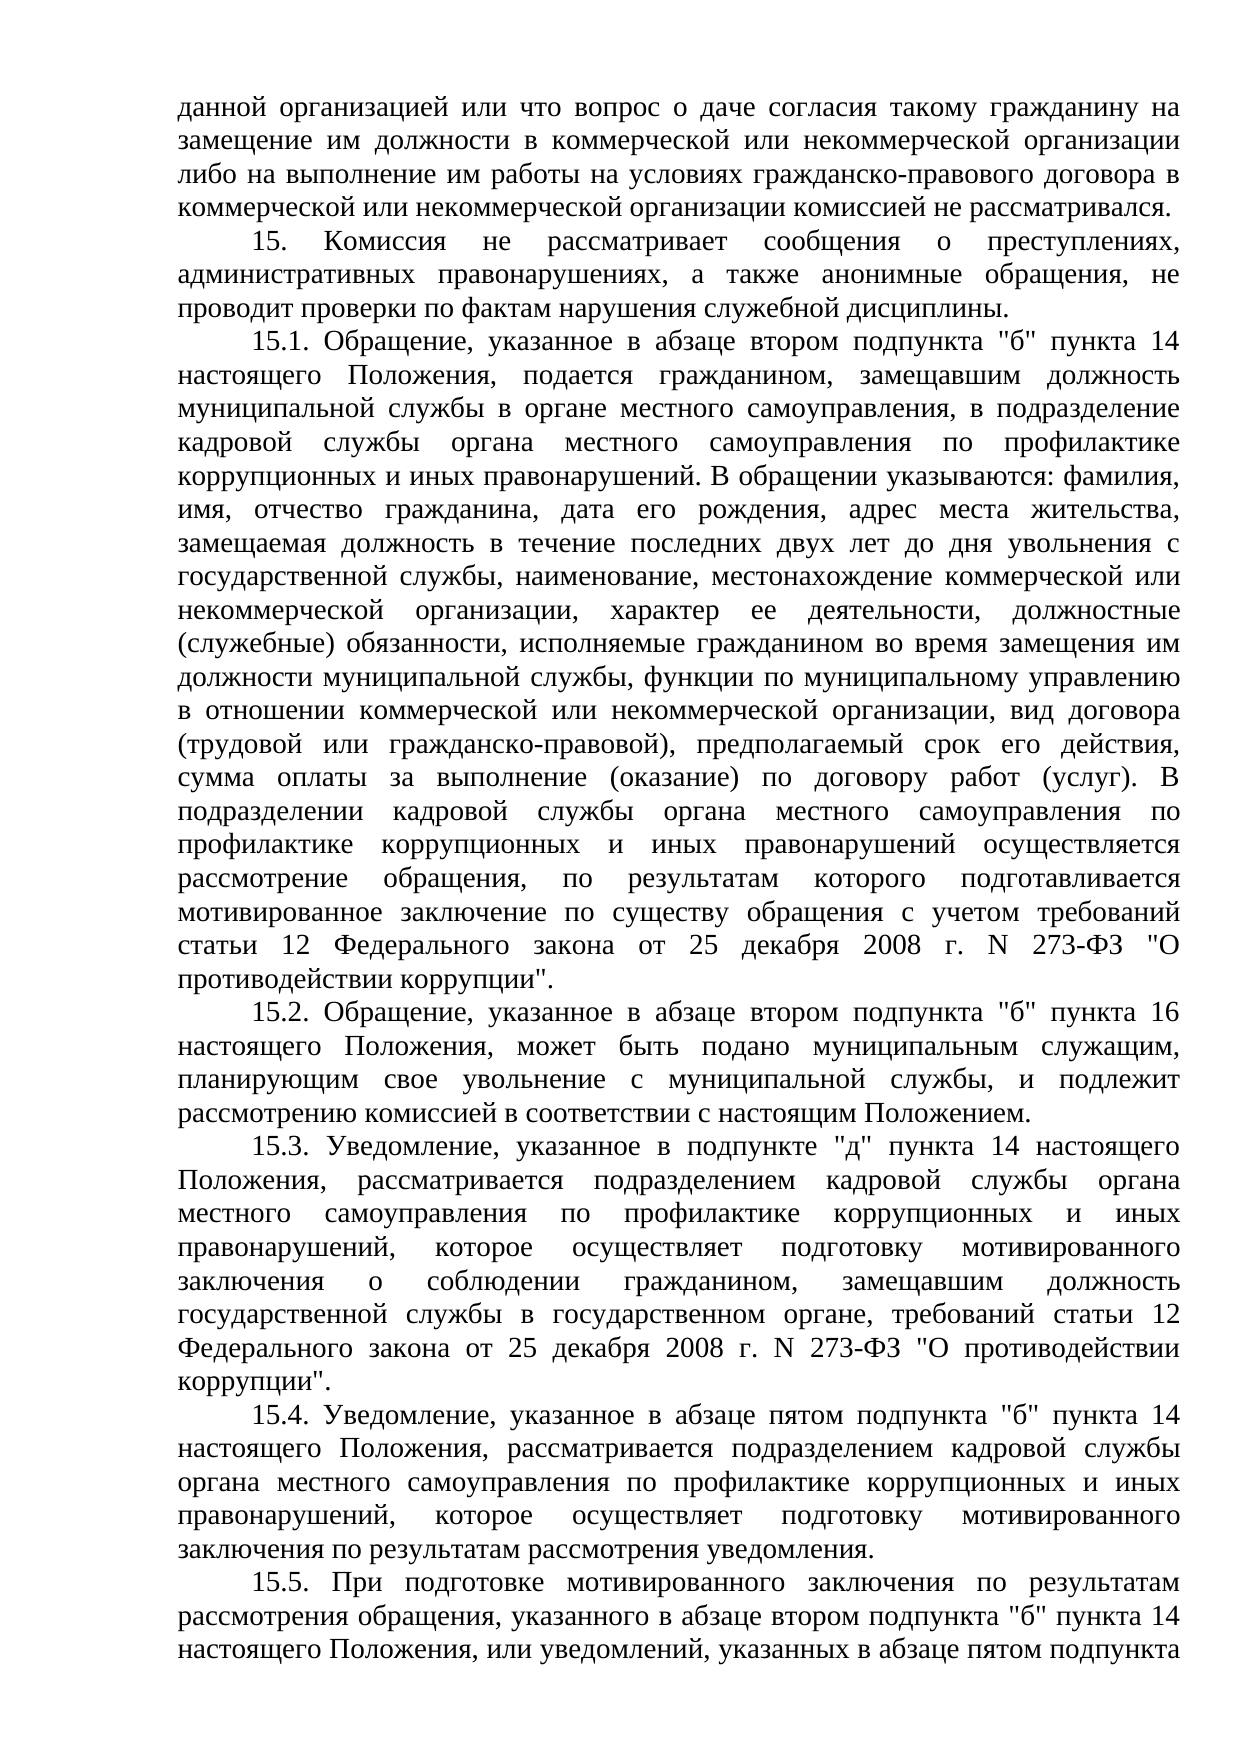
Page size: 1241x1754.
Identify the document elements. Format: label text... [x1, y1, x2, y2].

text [177, 89, 1181, 223]
text 15.2. Обращение, указанное в абзаце втором подпункта "б" пункта 16 настоящего Положения, может быть подано муниципальным служащим, планирующим свое увольнение с муниципальной службы, и подлежит рассмотрению комиссией в соответствии с настоящим Положением. [177, 994, 1181, 1128]
text 15.3. Уведомление, указанное в подпункте "д" пункта 14 настоящего Положения, рассматривается подразделением кадровой службы органа местного самоуправления по профилактике коррупционных и иных правонарушений, которое осуществляет подготовку мотивированного заключения о соблюдении гражданином, замещавшим должность государственной службы в государственном органе, требований статьи 12 Федерального закона от 25 декабря 2008 г. N 273-ФЗ "О противодействии коррупции". [177, 1128, 1181, 1397]
text 15. Комиссия не рассматривает сообщения о преступлениях, административных правонарушениях, а также анонимные обращения, не проводит проверки по фактам нарушения служебной дисциплины. [177, 223, 1181, 323]
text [177, 1564, 1181, 1665]
text 15.1. Обращение, указанное в абзаце втором подпункта "б" пункта 14 настоящего Положения, подается гражданином, замещавшим должность муниципальной службы в органе местного самоуправления, в подразделение кадровой службы органа местного самоуправления по профилактике коррупционных и иных правонарушений. В обращении указываются: фамилия, имя, отчество гражданина, дата его рождения, адрес места жительства, замещаемая должность в течение последних двух лет до дня увольнения с государственной службы, наименование, местонахождение коммерческой или некоммерческой организации, характер ее деятельности, должностные (служебные) обязанности, исполняемые гражданином во время замещения им должности муниципальной службы, функции по муниципальному управлению в отношении коммерческой или некоммерческой организации, вид договора (трудовой или гражданско-правовой), предполагаемый срок его действия, сумма оплаты за выполнение (оказание) по договору работ (услуг). В подразделении кадровой службы органа местного самоуправления по профилактике коррупционных и иных правонарушений осуществляется рассмотрение обращения, по результатам которого подготавливается мотивированное заключение по существу обращения с учетом требований статьи 12 Федерального закона от 25 декабря 2008 г. N 273-ФЗ "О противодействии коррупции". [177, 323, 1181, 994]
text 15.4. Уведомление, указанное в абзаце пятом подпункта "б" пункта 14 настоящего Положения, рассматривается подразделением кадровой службы органа местного самоуправления по профилактике коррупционных и иных правонарушений, которое осуществляет подготовку мотивированного заключения по результатам рассмотрения уведомления. [177, 1397, 1181, 1564]
